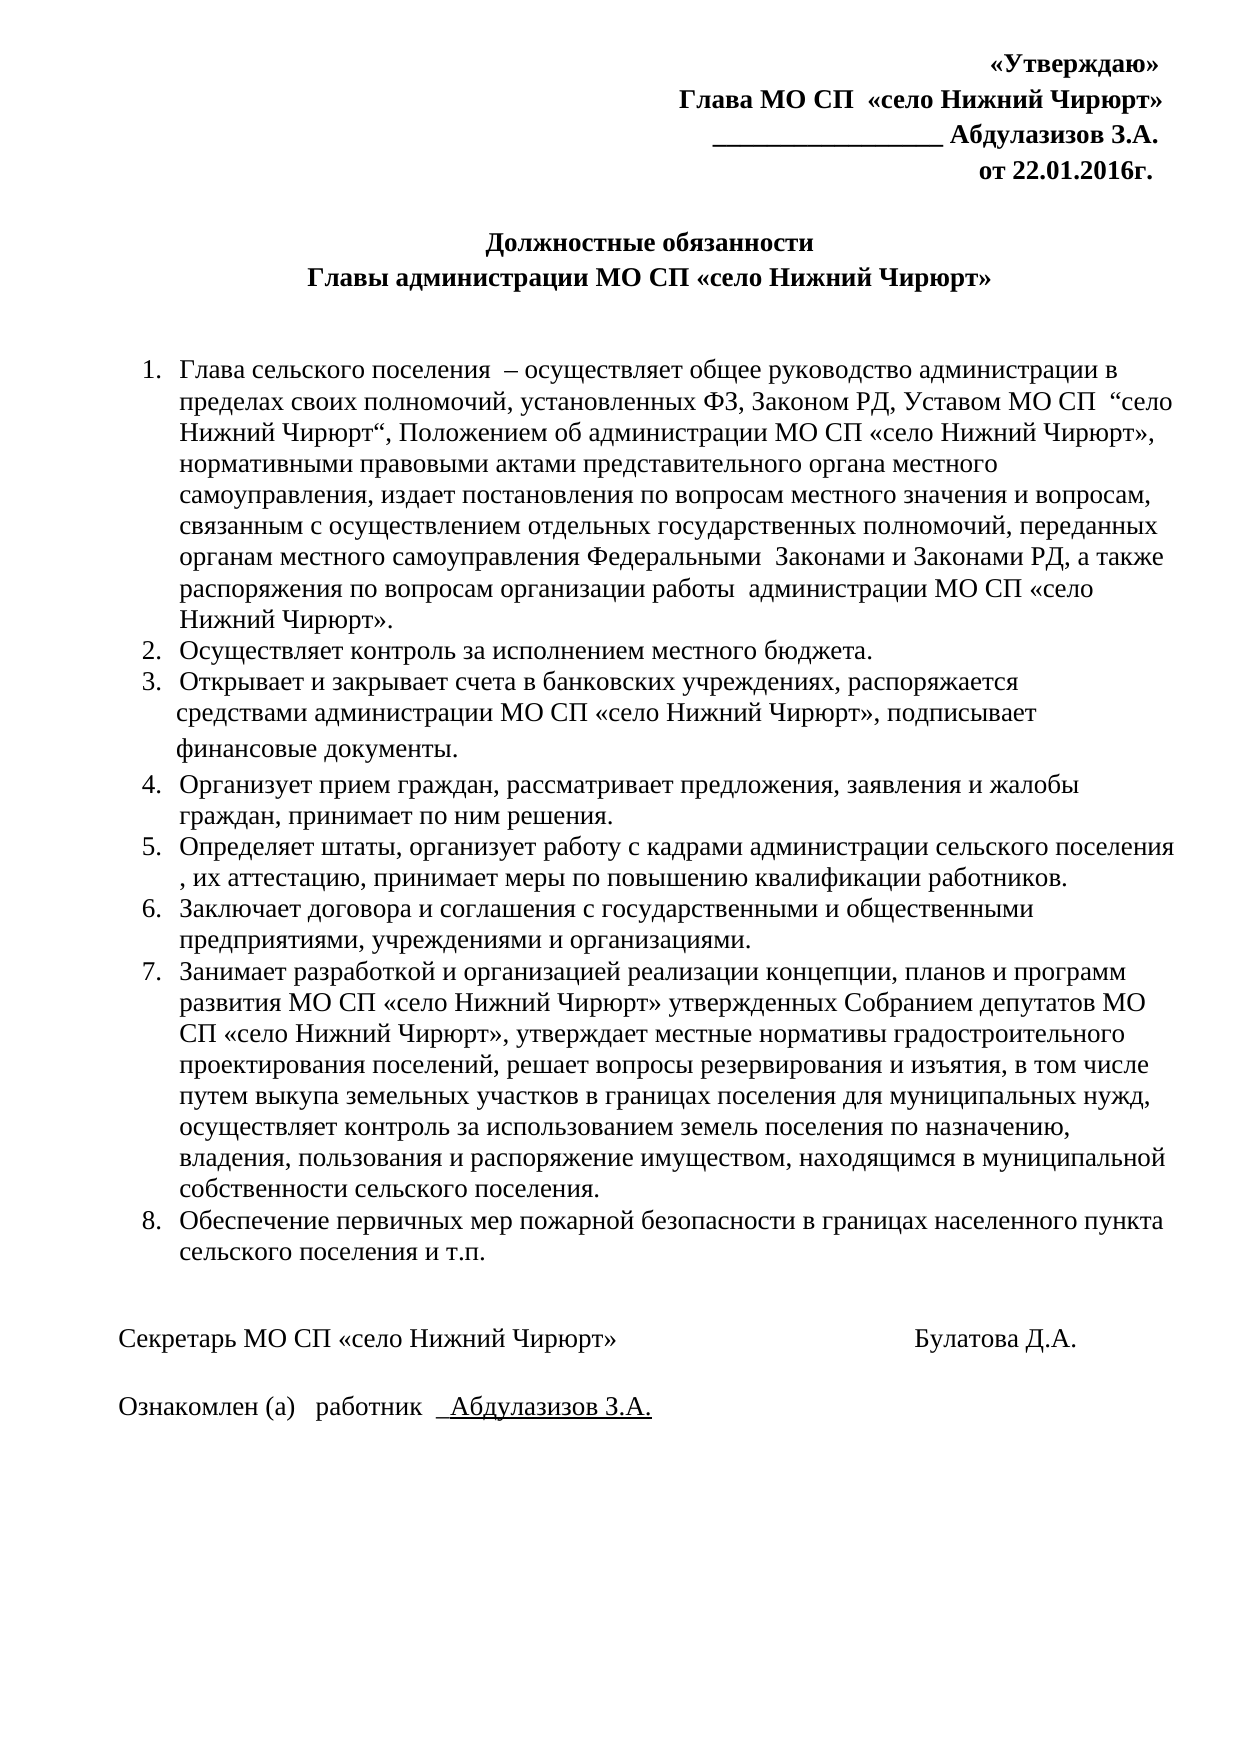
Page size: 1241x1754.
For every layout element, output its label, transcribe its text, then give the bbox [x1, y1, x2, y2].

text Глава МО СП «село Нижний Чирюрт» [118, 83, 1181, 114]
list Определяет штаты, организует работу с кадрами администрации сельского поселения , их аттестацию, принимает меры по повышению квалификации работников. [142, 830, 1181, 892]
text финансовые документы. [156, 732, 1181, 763]
text Должностные обязанности [118, 226, 1181, 257]
text «Утверждаю» [118, 47, 1181, 78]
list Организует прием граждан, рассматривает предложения, заявления и жалобы граждан, принимает по ним решения. [142, 768, 1181, 830]
text средствами администрации МО СП «село Нижний Чирюрт», подписывает [156, 696, 1181, 727]
text Главы администрации МО СП «село Нижний Чирюрт» [118, 261, 1181, 292]
list Обеспечение первичных мер пожарной безопасности в границах населенного пункта сельского поселения и т.п. [142, 1204, 1181, 1266]
list Открывает и закрывает счета в банковских учреждениях, распоряжается [142, 665, 1181, 696]
list Занимает разработкой и организацией реализации концепции, планов и программ развития МО СП «село Нижний Чирюрт» утвержденных Собранием депутатов МО СП «село Нижний Чирюрт», утверждает местные нормативы градостроительного проектирования поселений, решает вопросы резервирования и изъятия, в том числе путем выкупа земельных участков в границах поселения для муниципальных нужд, осуществляет контроль за использованием земель поселения по назначению, владения, пользования и распоряжение имуществом, находящимся в муниципальной собственности сельского поселения. [142, 954, 1181, 1204]
list Осуществляет контроль за исполнением местного бюджета. [142, 634, 1181, 665]
text Ознакомлен (а) работник _Абдулазизов З.А. [118, 1390, 1181, 1421]
list Заключает договора и соглашения с государственными и общественными предприятиями, учреждениями и организациями. [142, 892, 1181, 954]
text Секретарь МО СП «село Нижний Чирюрт» Булатова Д.А. [118, 1323, 1181, 1354]
text _________________ Абдулазизов З.А. [118, 118, 1181, 149]
list Глава сельского поселения – осуществляет общее руководство администрации в пределах своих полномочий, установленных ФЗ, Законом РД, Уставом МО СП “село Нижний Чирюрт“, Положением об администрации МО СП «село Нижний Чирюрт», нормативными правовыми актами представительного органа местного самоуправления, издает постановления по вопросам местного значения и вопросам, связанным с осуществлением отдельных государственных полномочий, переданных органам местного самоуправления Федеральными Законами и Законами РД, а также распоряжения по вопросам организации работы администрации МО СП «село Нижний Чирюрт». [142, 354, 1181, 634]
text от 22.01.2016г. [118, 154, 1181, 185]
